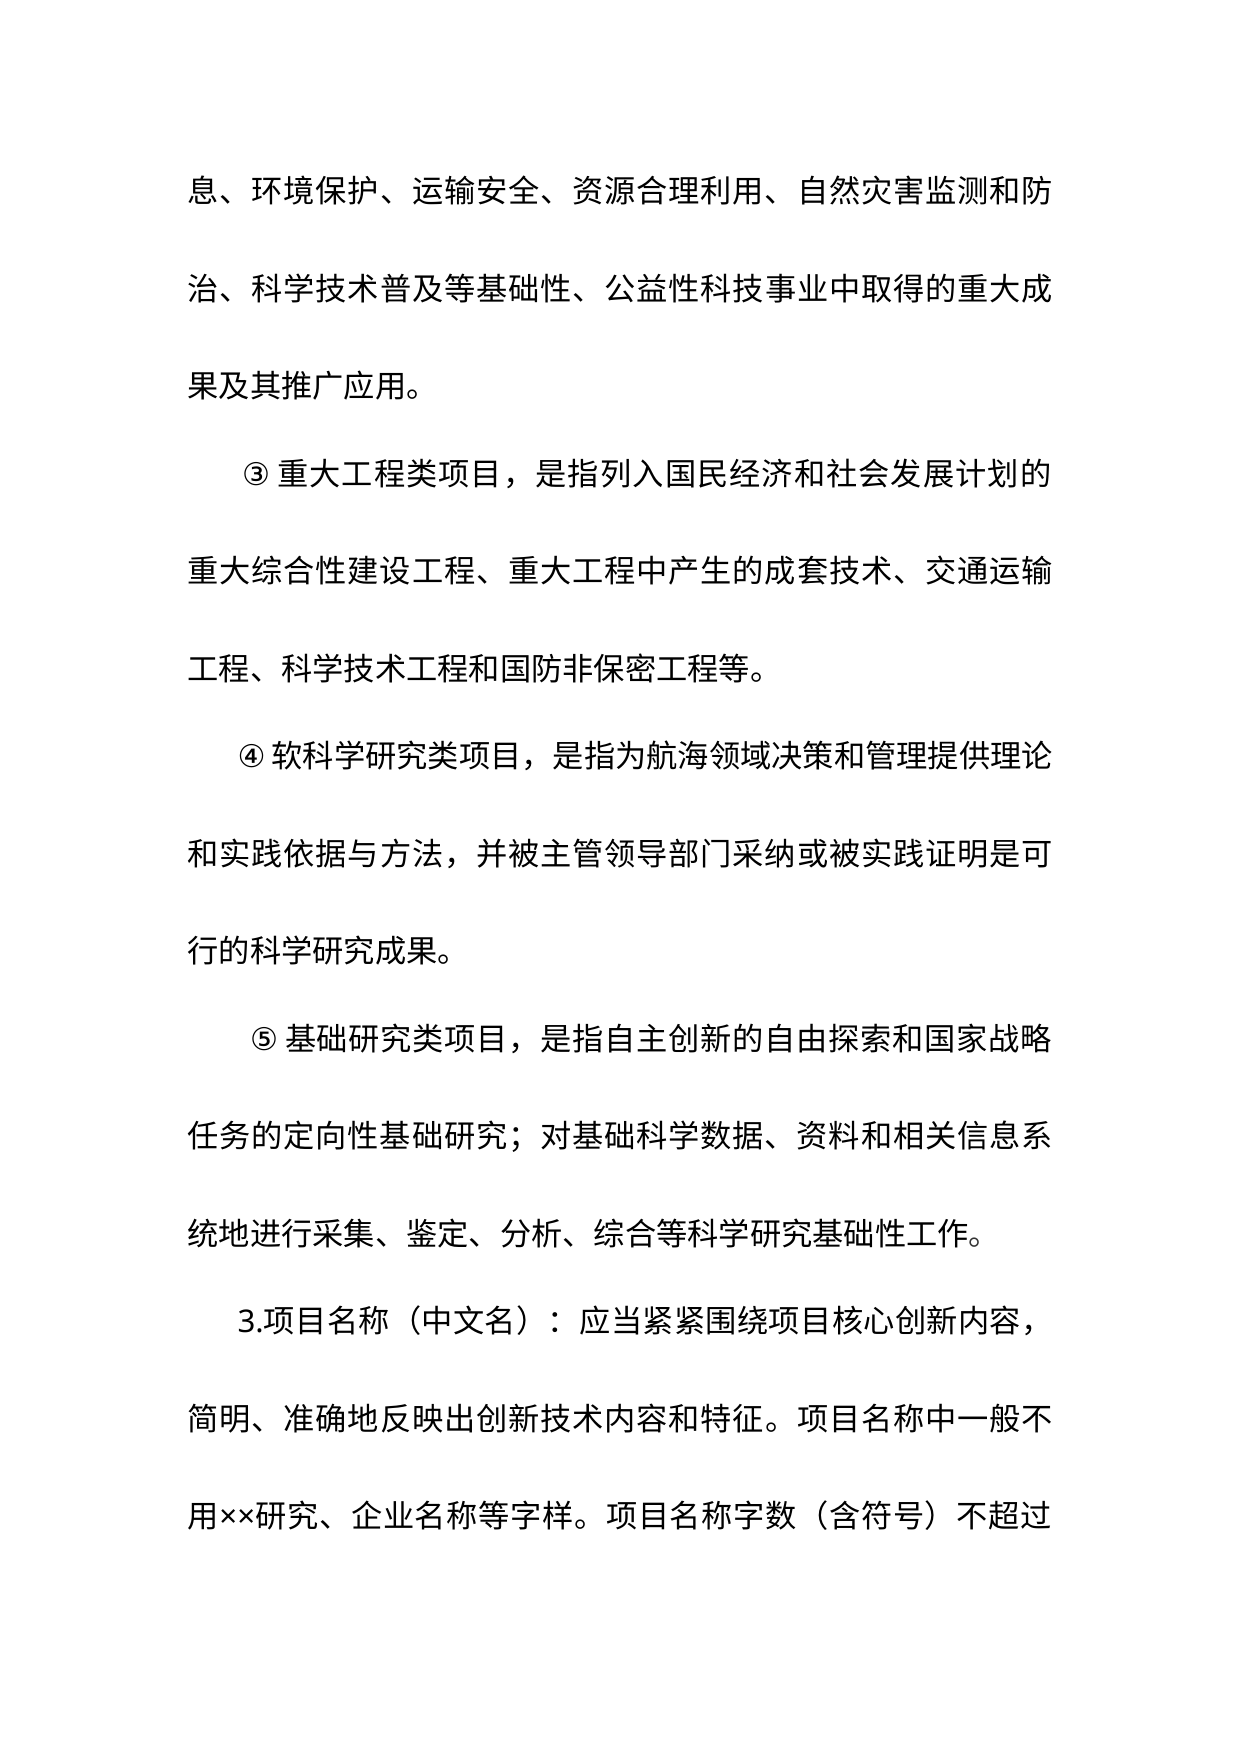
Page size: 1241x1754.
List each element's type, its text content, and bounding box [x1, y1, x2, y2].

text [187, 1287, 1053, 1547]
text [187, 156, 1053, 416]
text ③重大工程类项目，是指列入国民经济和社会发展计划的重大综合性建设工程、重大工程中产生的成套技术、交通运输工程、科学技术工程和国防非保密工程等。 [187, 439, 1053, 699]
text ⑤基础研究类项目，是指自主创新的自由探索和国家战略任务的定向性基础研究；对基础科学数据、资料和相关信息系统地进行采集、鉴定、分析、综合等科学研究基础性工作。 [187, 1004, 1053, 1264]
text ④软科学研究类项目，是指为航海领域决策和管理提供理论和实践依据与方法，并被主管领导部门采纳或被实践证明是可行的科学研究成果。 [187, 722, 1053, 982]
